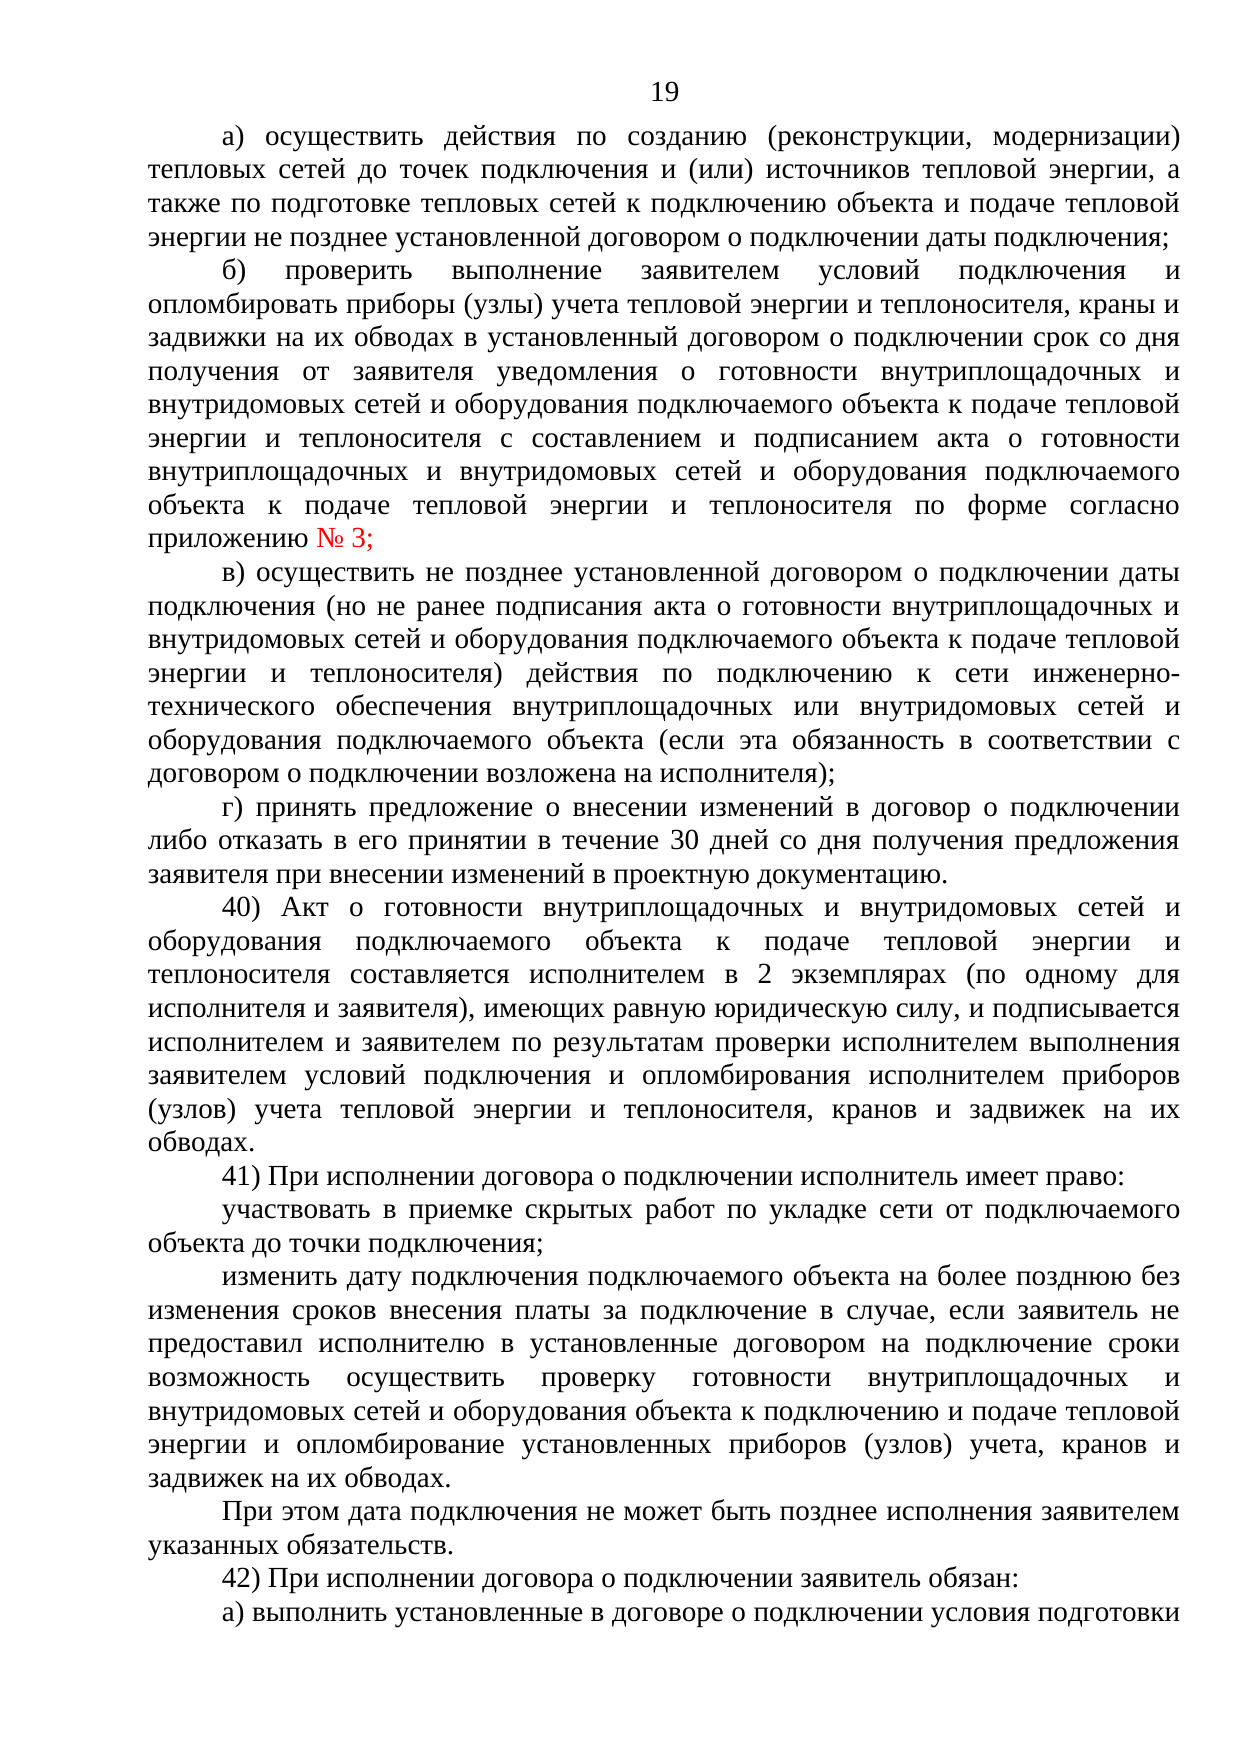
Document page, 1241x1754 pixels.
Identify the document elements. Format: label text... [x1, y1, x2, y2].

text а) осуществить действия по созданию (реконструкции, модернизации) тепловых сетей до точек подключения и (или) источников тепловой энергии, а также по подготовке тепловых сетей к подключению объекта и подаче тепловой энергии не позднее установленной договором о подключении даты подключения; [148, 118, 1181, 252]
text При этом дата подключения не может быть позднее исполнения заявителем указанных обязательств. [148, 1493, 1181, 1560]
text 41) При исполнении договора о подключении исполнитель имеет право: [148, 1158, 1181, 1191]
text в) осуществить не позднее установленной договором о подключении даты подключения (но не ранее подписания акта о готовности внутриплощадочных и внутридомовых сетей и оборудования подключаемого объекта к подаче тепловой энергии и теплоносителя) действия по подключению к сети инженерно-технического обеспечения внутриплощадочных или внутридомовых сетей и оборудования подключаемого объекта (если эта обязанность в соответствии с договором о подключении возложена на исполнителя); [148, 554, 1181, 789]
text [148, 1594, 1181, 1627]
text г) принять предложение о внесении изменений в договор о подключении либо отказать в его принятии в течение 30 дней со дня получения предложения заявителя при внесении изменений в проектную документацию. [148, 789, 1181, 889]
text изменить дату подключения подключаемого объекта на более позднюю без изменения сроков внесения платы за подключение в случае, если заявитель не предоставил исполнителю в установленные договором на подключение сроки возможность осуществить проверку готовности внутриплощадочных и внутридомовых сетей и оборудования объекта к подключению и подаче тепловой энергии и опломбирование установленных приборов (узлов) учета, кранов и задвижек на их обводах. [148, 1258, 1181, 1493]
text 42) При исполнении договора о подключении заявитель обязан: [148, 1560, 1181, 1594]
text участвовать в приемке скрытых работ по укладке сети от подключаемого объекта до точки подключения; [148, 1191, 1181, 1258]
text б) проверить выполнение заявителем условий подключения и опломбировать приборы (узлы) учета тепловой энергии и теплоносителя, краны и задвижки на их обводах в установленный договором о подключении срок со дня получения от заявителя уведомления о готовности внутриплощадочных и внутридомовых сетей и оборудования подключаемого объекта к подаче тепловой энергии и теплоносителя с составлением и подписанием акта о готовности внутриплощадочных и внутридомовых сетей и оборудования подключаемого объекта к подаче тепловой энергии и теплоносителя по форме согласно приложению № 3; [148, 252, 1181, 554]
text 40) Акт о готовности внутриплощадочных и внутридомовых сетей и оборудования подключаемого объекта к подаче тепловой энергии и теплоносителя составляется исполнителем в 2 экземплярах (по одному для исполнителя и заявителя), имеющих равную юридическую силу, и подписывается исполнителем и заявителем по результатам проверки исполнителем выполнения заявителем условий подключения и опломбирования исполнителем приборов (узлов) учета тепловой энергии и теплоносителя, кранов и задвижек на их обводах. [148, 889, 1181, 1158]
